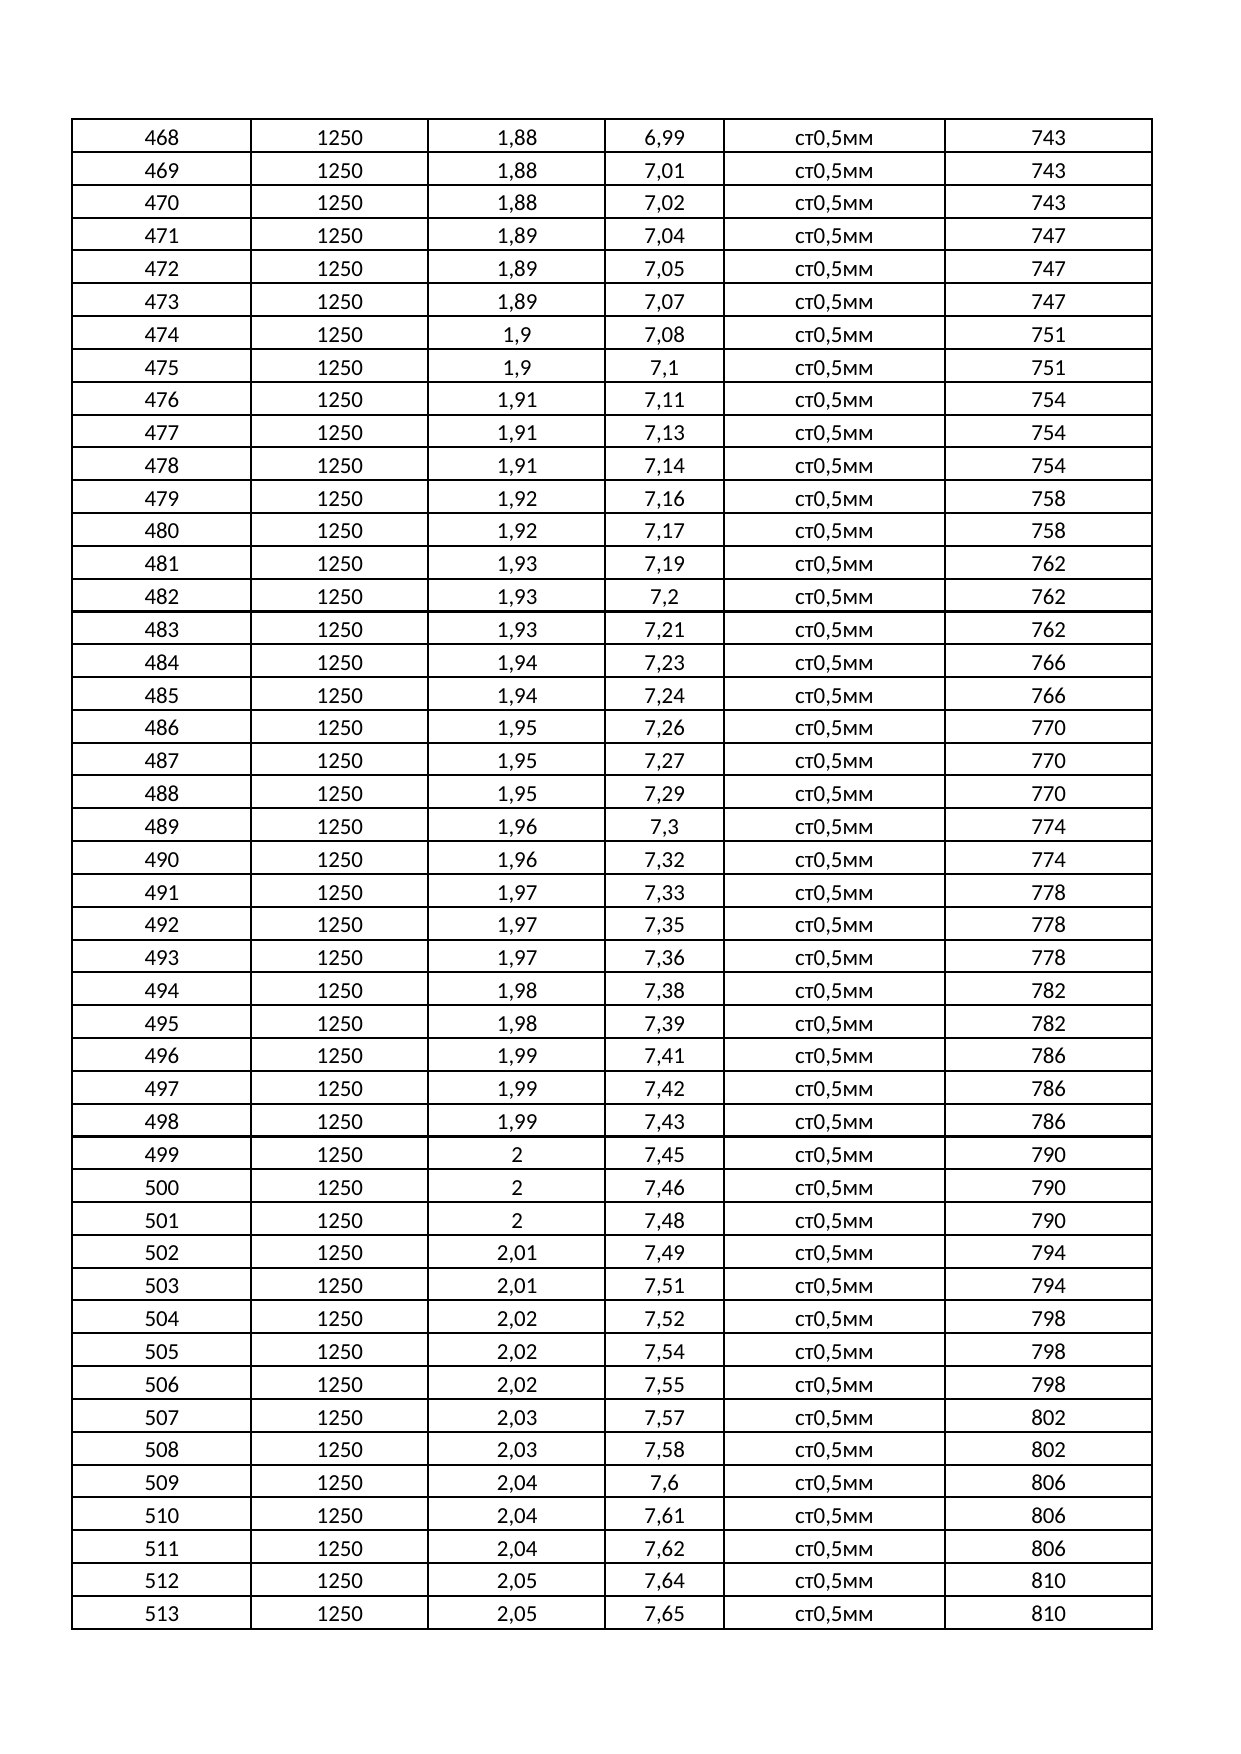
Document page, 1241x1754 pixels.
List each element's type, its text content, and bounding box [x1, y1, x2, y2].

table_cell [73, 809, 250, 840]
table_cell ст0,5мм [725, 120, 944, 151]
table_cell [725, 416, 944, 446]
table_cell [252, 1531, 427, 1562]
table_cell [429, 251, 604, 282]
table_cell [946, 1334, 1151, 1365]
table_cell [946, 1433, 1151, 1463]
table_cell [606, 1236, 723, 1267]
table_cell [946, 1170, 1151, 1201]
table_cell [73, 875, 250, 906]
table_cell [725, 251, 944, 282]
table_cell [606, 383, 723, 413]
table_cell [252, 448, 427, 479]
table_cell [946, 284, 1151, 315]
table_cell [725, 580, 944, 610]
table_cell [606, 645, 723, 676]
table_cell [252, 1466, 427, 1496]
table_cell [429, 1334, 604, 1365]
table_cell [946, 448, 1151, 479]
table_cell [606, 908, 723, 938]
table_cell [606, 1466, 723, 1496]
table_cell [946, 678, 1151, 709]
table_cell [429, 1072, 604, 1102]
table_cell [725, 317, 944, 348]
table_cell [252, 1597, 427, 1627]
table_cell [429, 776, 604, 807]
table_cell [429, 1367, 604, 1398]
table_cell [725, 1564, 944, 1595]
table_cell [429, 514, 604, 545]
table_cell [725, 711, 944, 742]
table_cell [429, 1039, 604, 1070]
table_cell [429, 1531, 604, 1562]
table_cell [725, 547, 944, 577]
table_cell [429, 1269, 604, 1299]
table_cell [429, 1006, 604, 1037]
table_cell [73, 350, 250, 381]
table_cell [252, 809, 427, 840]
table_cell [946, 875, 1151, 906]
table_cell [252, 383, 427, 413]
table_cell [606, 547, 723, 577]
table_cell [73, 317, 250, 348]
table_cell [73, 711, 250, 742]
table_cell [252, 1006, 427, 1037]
table_cell 1,89 [429, 219, 604, 249]
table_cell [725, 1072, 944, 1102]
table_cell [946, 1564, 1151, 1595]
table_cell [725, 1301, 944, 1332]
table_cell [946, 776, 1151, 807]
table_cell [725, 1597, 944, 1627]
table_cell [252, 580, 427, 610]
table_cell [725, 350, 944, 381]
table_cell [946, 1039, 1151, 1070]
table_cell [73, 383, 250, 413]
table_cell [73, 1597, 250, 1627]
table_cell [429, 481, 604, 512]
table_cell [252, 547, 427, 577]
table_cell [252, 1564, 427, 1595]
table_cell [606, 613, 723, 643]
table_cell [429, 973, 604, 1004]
table_cell ст0,5мм [725, 153, 944, 184]
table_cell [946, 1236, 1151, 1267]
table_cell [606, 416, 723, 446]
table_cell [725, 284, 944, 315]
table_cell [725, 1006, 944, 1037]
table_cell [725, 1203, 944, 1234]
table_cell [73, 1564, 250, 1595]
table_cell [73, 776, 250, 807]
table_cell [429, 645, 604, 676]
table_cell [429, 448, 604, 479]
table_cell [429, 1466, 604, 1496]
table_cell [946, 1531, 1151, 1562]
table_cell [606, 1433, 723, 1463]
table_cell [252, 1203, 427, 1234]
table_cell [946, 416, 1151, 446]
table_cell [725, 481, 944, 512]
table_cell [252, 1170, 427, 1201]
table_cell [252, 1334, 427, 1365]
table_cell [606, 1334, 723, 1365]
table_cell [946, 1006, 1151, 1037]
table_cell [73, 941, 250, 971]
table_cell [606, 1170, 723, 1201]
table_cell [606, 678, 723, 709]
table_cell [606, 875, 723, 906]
table_cell 472 [73, 251, 250, 282]
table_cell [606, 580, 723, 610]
table_cell 7,04 [606, 219, 723, 249]
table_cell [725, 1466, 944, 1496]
table_cell 468 [73, 120, 250, 151]
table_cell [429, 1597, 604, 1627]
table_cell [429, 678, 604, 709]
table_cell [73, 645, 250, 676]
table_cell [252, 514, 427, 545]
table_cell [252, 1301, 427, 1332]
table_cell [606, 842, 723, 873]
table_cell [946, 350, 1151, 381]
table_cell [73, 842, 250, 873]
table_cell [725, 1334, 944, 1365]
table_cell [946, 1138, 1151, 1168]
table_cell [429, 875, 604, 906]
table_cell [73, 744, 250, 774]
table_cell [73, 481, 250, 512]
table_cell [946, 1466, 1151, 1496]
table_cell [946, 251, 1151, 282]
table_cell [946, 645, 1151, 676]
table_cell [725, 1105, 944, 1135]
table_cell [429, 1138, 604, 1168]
table_cell 1250 [252, 251, 427, 282]
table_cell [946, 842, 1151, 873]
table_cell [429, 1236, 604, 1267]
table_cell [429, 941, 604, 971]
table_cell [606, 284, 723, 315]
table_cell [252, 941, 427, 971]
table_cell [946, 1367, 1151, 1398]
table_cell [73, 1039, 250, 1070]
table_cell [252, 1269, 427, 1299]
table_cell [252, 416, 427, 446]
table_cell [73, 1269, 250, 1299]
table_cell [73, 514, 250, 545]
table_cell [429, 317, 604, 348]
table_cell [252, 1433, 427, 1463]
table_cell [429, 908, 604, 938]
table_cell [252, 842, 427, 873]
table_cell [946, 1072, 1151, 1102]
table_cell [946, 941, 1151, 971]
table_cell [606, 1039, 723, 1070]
table_cell 743 [946, 186, 1151, 217]
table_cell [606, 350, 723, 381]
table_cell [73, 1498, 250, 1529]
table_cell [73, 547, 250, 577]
table_cell 1,88 [429, 153, 604, 184]
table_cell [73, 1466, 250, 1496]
table_cell 470 [73, 186, 250, 217]
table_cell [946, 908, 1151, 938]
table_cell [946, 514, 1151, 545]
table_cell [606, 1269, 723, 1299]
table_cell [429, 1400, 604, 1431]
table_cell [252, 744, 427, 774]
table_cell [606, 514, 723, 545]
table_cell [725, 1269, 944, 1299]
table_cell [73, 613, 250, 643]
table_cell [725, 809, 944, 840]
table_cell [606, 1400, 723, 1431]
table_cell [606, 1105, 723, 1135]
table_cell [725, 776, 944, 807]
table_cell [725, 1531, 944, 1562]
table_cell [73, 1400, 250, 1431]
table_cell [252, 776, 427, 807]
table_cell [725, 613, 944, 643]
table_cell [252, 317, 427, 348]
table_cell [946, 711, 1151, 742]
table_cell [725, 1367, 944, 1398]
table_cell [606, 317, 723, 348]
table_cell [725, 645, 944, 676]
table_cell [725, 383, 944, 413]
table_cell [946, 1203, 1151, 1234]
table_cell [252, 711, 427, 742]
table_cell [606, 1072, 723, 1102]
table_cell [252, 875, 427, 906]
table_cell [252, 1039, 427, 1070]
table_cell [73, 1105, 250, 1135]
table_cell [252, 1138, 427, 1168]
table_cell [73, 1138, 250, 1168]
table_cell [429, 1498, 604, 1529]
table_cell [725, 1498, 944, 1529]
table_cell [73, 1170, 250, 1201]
table_cell 743 [946, 153, 1151, 184]
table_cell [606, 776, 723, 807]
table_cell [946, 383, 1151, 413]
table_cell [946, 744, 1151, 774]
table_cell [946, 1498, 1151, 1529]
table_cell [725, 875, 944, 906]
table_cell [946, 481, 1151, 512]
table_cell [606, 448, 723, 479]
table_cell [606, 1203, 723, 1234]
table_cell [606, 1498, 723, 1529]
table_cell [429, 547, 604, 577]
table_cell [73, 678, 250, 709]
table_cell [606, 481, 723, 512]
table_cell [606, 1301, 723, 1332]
table_cell 1,88 [429, 120, 604, 151]
table_cell 1250 [252, 219, 427, 249]
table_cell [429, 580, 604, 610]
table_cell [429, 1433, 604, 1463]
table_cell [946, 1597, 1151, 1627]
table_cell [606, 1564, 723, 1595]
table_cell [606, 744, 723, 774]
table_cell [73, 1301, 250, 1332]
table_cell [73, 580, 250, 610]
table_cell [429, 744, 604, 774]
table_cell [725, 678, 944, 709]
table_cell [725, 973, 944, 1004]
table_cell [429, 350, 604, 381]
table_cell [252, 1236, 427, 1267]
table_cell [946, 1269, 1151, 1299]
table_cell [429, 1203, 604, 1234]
table_cell 471 [73, 219, 250, 249]
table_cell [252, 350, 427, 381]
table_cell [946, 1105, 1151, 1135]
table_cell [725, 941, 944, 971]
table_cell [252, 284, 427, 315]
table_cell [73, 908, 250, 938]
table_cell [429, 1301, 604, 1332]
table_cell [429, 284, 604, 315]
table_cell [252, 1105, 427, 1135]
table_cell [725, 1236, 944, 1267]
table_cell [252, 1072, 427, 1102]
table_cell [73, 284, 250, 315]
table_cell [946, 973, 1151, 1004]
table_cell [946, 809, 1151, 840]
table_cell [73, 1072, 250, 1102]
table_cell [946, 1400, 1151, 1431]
table_cell ст0,5мм [725, 186, 944, 217]
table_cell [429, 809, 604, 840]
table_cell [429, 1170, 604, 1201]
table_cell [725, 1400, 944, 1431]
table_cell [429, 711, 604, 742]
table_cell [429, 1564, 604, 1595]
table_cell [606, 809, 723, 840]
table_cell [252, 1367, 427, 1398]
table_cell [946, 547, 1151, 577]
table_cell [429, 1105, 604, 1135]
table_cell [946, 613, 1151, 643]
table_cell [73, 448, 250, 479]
table_cell 1250 [252, 120, 427, 151]
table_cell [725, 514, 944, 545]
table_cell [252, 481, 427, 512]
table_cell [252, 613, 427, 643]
table_cell 6,99 [606, 120, 723, 151]
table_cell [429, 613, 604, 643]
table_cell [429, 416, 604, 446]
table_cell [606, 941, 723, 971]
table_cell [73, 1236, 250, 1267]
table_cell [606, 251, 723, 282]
table_cell 743 [946, 120, 1151, 151]
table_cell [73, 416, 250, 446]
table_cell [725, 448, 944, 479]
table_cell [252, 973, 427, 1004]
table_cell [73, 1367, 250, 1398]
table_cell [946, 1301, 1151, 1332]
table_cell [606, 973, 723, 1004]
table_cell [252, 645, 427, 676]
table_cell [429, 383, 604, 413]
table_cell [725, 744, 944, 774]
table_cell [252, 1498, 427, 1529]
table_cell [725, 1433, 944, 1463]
table_cell 1250 [252, 153, 427, 184]
table_cell 7,02 [606, 186, 723, 217]
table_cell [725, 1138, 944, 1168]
table_cell 469 [73, 153, 250, 184]
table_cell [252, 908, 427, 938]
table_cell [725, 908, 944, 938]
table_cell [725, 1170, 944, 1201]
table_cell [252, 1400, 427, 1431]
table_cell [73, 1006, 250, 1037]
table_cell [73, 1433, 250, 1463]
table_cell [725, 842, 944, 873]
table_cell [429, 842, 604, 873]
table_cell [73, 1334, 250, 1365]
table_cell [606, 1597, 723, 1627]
table_cell 1,88 [429, 186, 604, 217]
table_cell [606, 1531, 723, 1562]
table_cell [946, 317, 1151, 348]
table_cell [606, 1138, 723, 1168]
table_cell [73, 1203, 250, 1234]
table_cell 1250 [252, 186, 427, 217]
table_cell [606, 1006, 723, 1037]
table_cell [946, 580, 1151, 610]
table_cell ст0,5мм [725, 219, 944, 249]
table_cell 747 [946, 219, 1151, 249]
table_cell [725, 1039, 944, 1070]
table_cell 7,01 [606, 153, 723, 184]
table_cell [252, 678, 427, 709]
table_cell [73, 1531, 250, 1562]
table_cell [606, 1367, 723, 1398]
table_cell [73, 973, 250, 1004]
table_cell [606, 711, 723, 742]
